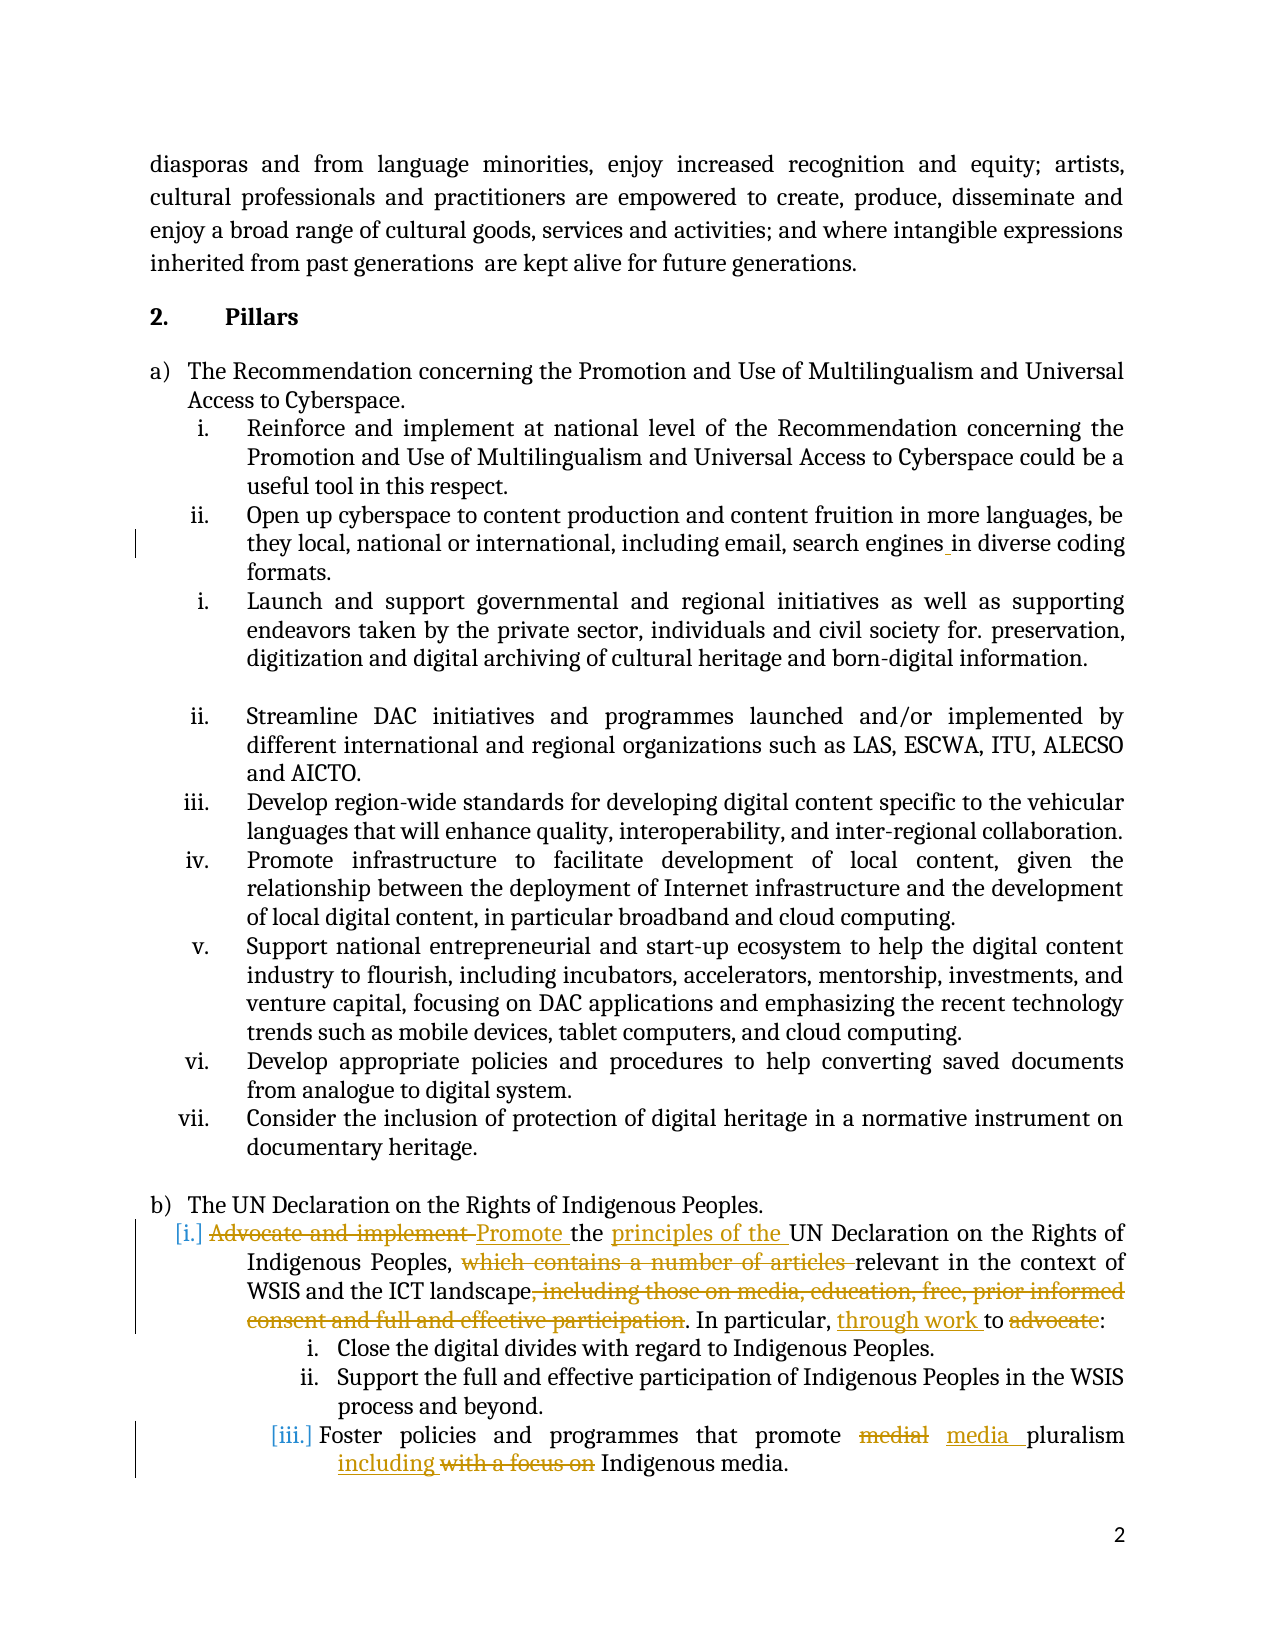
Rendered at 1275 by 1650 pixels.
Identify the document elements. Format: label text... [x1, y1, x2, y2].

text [150, 150, 1125, 278]
list Streamline DAC initiatives and programmes launched and/or implemented by different international and regional organizations such as LAS, ESCWA, ITU, ALECSO and AICTO. [209, 702, 1125, 788]
list the UN Declaration on the Rights of Indigenous Peoples, relevant in the context of WSIS and the ICT landscape. In particular, to : [209, 1219, 1125, 1334]
list Develop appropriate policies and procedures to help converting saved documents from analogue to digital system. [209, 1047, 1125, 1104]
list Close the digital divides with regard to Indigenous Peoples. [319, 1334, 1125, 1363]
list Open up cyberspace to content production and content fruition in more languages, be they local, national or international, including email, search enginesin diverse coding formats. [209, 501, 1125, 587]
list The Recommendation concerning the Promotion and Use of Multilingualism and Universal Access to Cyberspace. [150, 357, 1125, 414]
list Develop region-wide standards for developing digital content specific to the vehicular languages that will enhance quality, interoperability, and inter-regional collaboration. [209, 788, 1125, 846]
list Promote infrastructure to facilitate development of local content, given the relationship between the deployment of Internet infrastructure and the development of local digital content, in particular broadband and cloud computing. [209, 846, 1125, 932]
list Support the full and effective participation of Indigenous Peoples in the WSIS process and beyond. [319, 1363, 1125, 1421]
list Support national entrepreneurial and start-up ecosystem to help the digital content industry to flourish, including incubators, accelerators, mentorship, investments, and venture capital, focusing on DAC applications and emphasizing the recent technology trends such as mobile devices, tablet computers, and cloud computing. [209, 932, 1125, 1047]
list Reinforce and implement at national level of the Recommendation concerning the Promotion and Use of Multilingualism and Universal Access to Cyberspace could be a useful tool in this respect. [209, 414, 1125, 501]
list Consider the inclusion of protection of digital heritage in a normative instrument on documentary heritage. [209, 1104, 1125, 1162]
list Launch and support governmental and regional initiatives as well as supporting endeavors taken by the private sector, individuals and civil society for. preservation, digitization and digital archiving of cultural heritage and born-digital information. [209, 587, 1125, 673]
list The UN Declaration on the Rights of Indigenous Peoples. [150, 1191, 1125, 1219]
list Foster policies and programmes that promote pluralism Indigenous media. [319, 1421, 1125, 1478]
text 2. Pillars [150, 303, 1125, 332]
